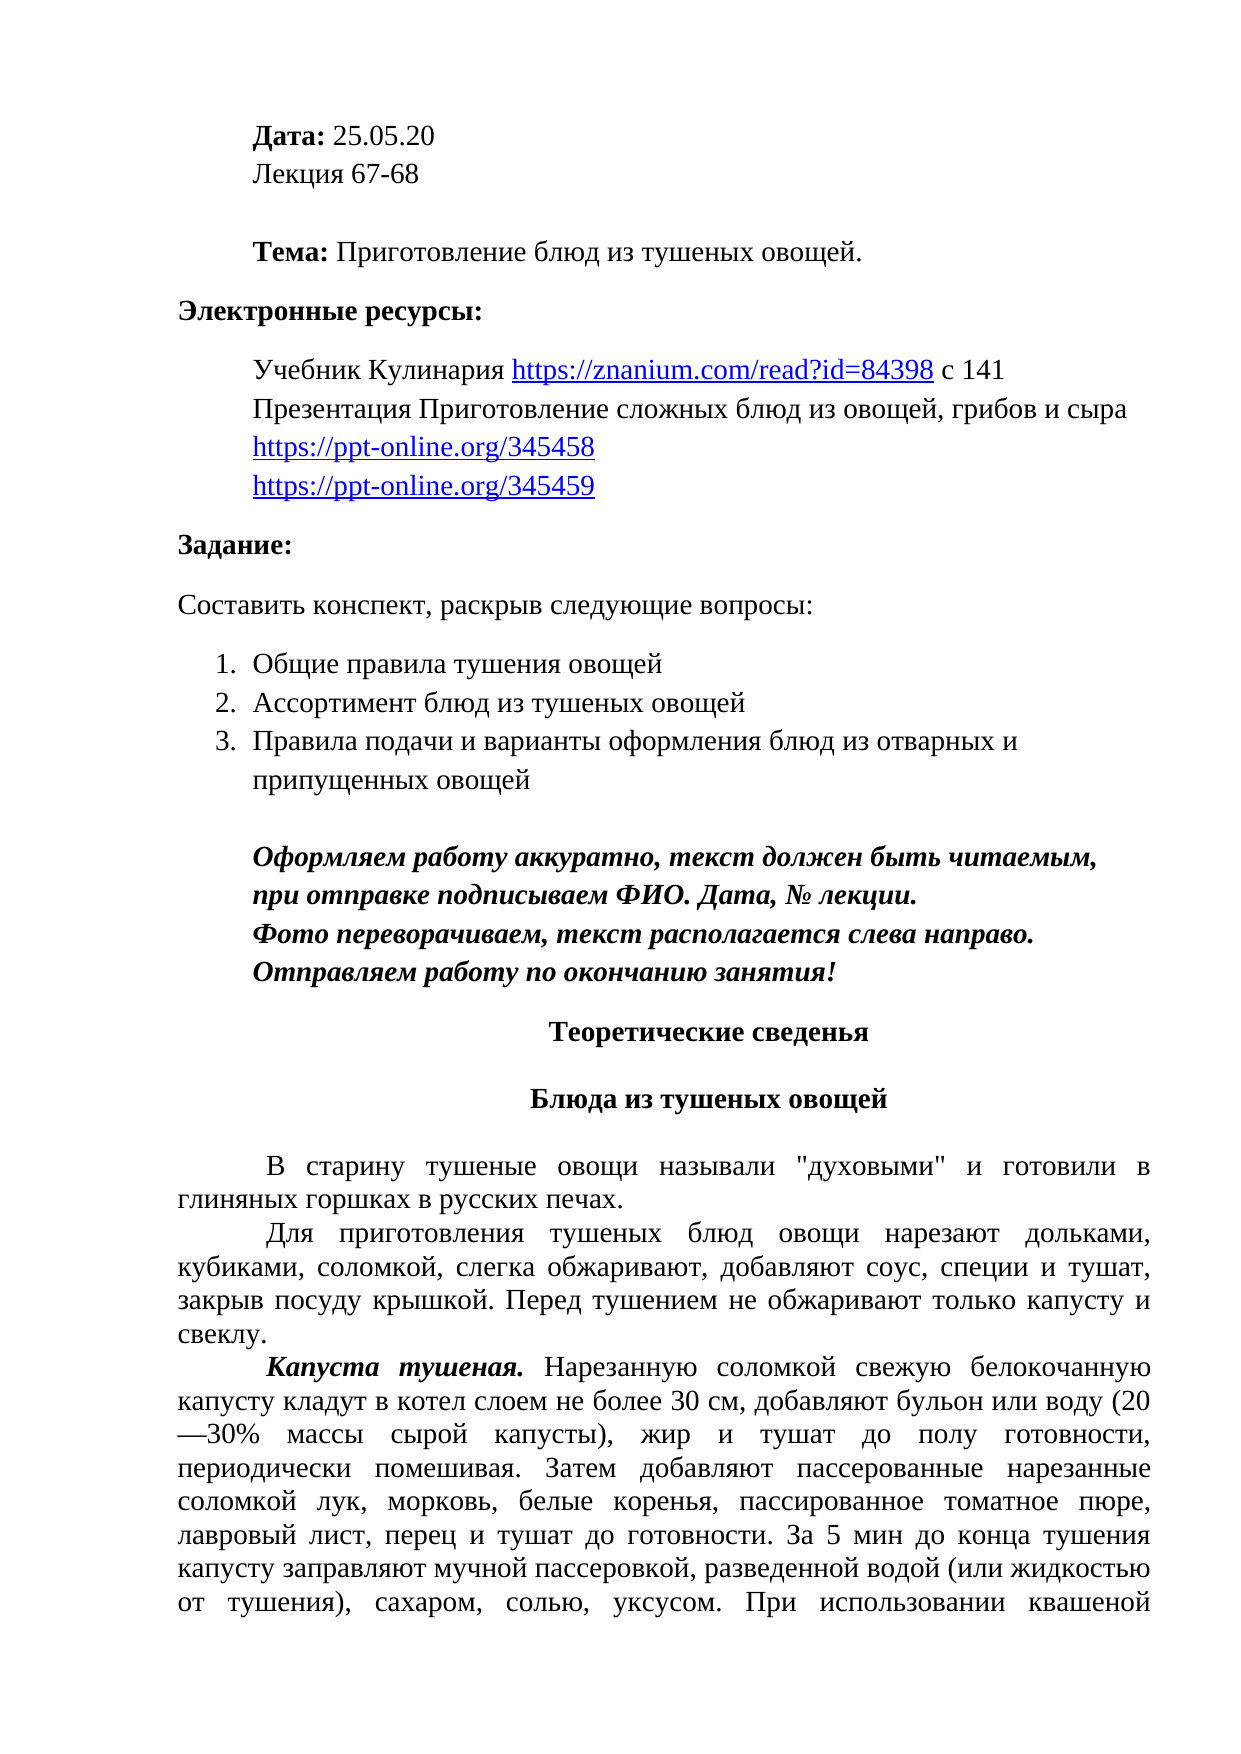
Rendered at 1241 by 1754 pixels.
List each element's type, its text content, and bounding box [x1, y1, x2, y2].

list Тема: Приготовление блюд из тушеных овощей. [252, 234, 1152, 267]
list Лекция 67-68 [252, 157, 1152, 190]
list Презентация Приготовление сложных блюд из овощей, грибов и сыра https://ppt-online.org/345458 [252, 391, 1152, 463]
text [177, 1349, 1152, 1618]
list Оформляем работу аккуратно, текст должен быть читаемым, при отправке подписываем ФИО. Дата, № лекции. [252, 839, 1152, 911]
list https://ppt-online.org/345459 [252, 468, 1152, 502]
list Общие правила тушения овощей [215, 646, 1152, 680]
text Составить конспект, раскрыв следующие вопросы: [177, 587, 1152, 620]
text Электронные ресурсы: [177, 293, 1152, 327]
list Правила подачи и варианты оформления блюд из отварных и припущенных овощей [215, 723, 1152, 795]
list Фото переворачиваем, текст располагается слева направо. [252, 916, 1152, 949]
text Теоретические сведенья [177, 1014, 1152, 1047]
list Ассортимент блюд из тушеных овощей [215, 685, 1152, 718]
text Задание: [177, 527, 1152, 561]
text В старину тушеные овощи называли "духовыми" и готовили в глиняных горшках в русских печах. [177, 1148, 1152, 1215]
list Отправляем работу по окончанию занятия! [252, 954, 1152, 988]
text Для приготовления тушеных блюд овощи нарезают дольками, кубиками, соломкой, слегка обжаривают, добавляют соус, специи и тушат, закрыв посуду крышкой. Перед тушением не обжаривают только капусту и свеклу. [177, 1215, 1152, 1349]
list Учебник Кулинария https://znanium.com/read?id=84398 с 141 [252, 352, 1152, 386]
list Дата: 25.05.20 [252, 118, 1152, 152]
text Блюда из тушеных овощей [177, 1081, 1152, 1114]
